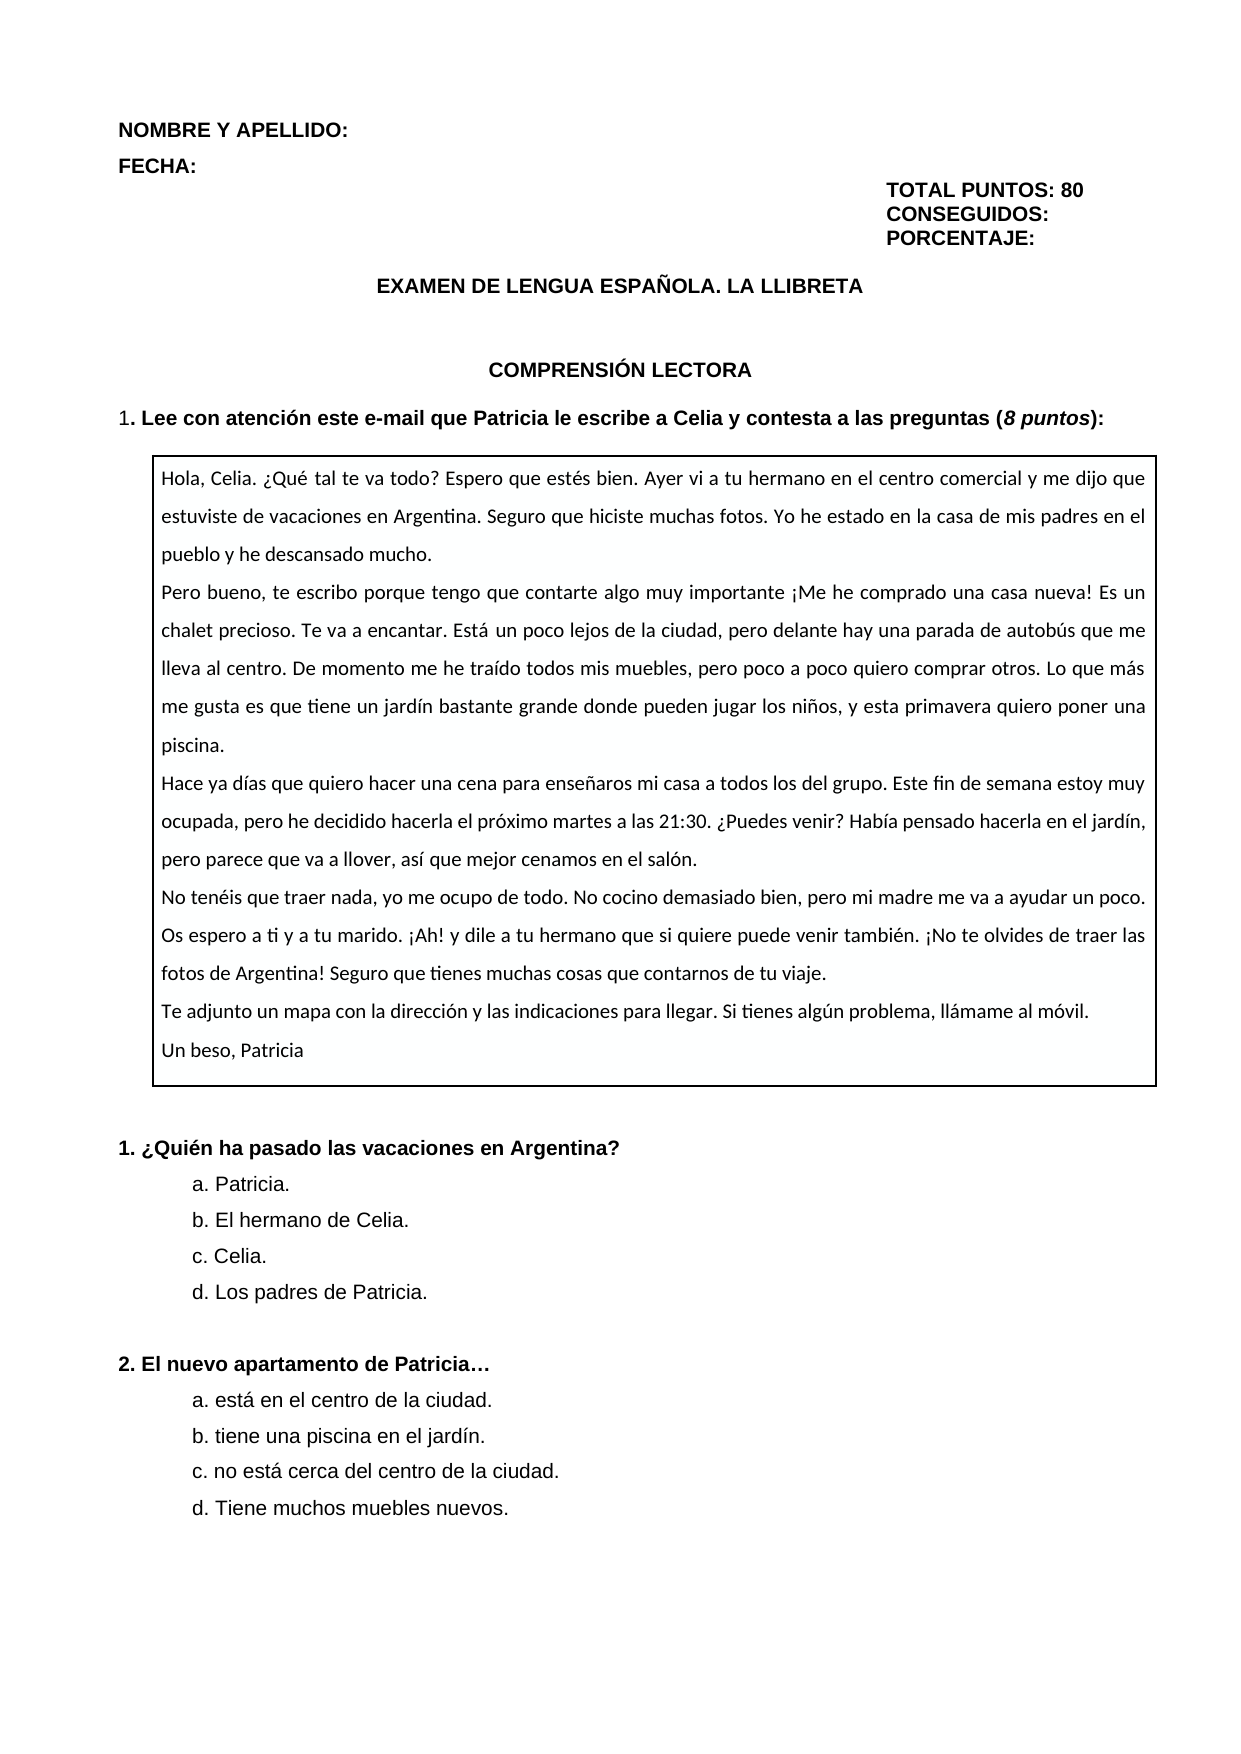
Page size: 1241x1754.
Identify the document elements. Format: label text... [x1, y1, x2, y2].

text 1. Lee con atención este e-mail que Patricia le escribe a Celia y contesta a las preguntas (8 puntos): [118, 406, 1122, 429]
text FECHA: [118, 154, 1122, 178]
text b. tiene una piscina en el jardín. [192, 1423, 1122, 1447]
text COMPRENSIÓN LECTORA [118, 358, 1122, 382]
text c. no está cerca del centro de la ciudad. [192, 1459, 1122, 1483]
text b. El hermano de Celia. [192, 1208, 1122, 1232]
text a. está en el centro de la ciudad. [192, 1387, 1122, 1411]
text EXAMEN DE LENGUA ESPAÑOLA. LA LLIBRETA [118, 274, 1122, 298]
table_header Hola, Celia. ¿Qué tal te va todo? Espero que estés bien. Ayer vi a tu hermano en el centro comercial y me dijo que estuviste de vacaciones en Argentina. Seguro que hiciste muchas fotos. Yo he estado en la casa de mis padres en el pueblo y he descansado mucho. Pero bueno, te escribo porque tengo que contarte algo muy importante ¡Me he comprado una casa nueva! Es un chalet precioso. Te va a encantar. Está un poco lejos de la ciudad, pero delante hay una parada de autobús que me lleva al centro. De momento me he traído todos mis muebles, pero poco a poco quiero comprar otros. Lo que más me gusta es que tiene un jardín bastante grande donde pueden jugar los niños, y esta primavera quiero poner una piscina. Hace ya días que quiero hacer una cena para enseñaros mi casa a todos los del grupo. Este fin de semana estoy muy ocupada, pero he decidido hacerla el próximo martes a las 21:30. ¿Puedes venir? Había pensado hacerla en el jardín, pero parece que va a llover, así que mejor cenamos en el salón. No tenéis que traer nada, yo me ocupo de todo. No cocino demasiado bien, pero mi madre me va a ayudar un poco. Os espero a ti y a tu marido. ¡Ah! y dile a tu hermano que si quiere puede venir también. ¡No te olvides de traer las fotos de Argentina! Seguro que tienes muchas cosas que contarnos de tu viaje. Te adjunto un mapa con la dirección y las indicaciones para llegar. Si tienes algún problema, llámame al móvil. Un beso, Patricia [154, 457, 1155, 1085]
text 2. El nuevo apartamento de Patricia… [118, 1352, 1122, 1376]
text NOMBRE Y APELLIDO: [118, 118, 1122, 142]
text TOTAL PUNTOS: 80 [886, 178, 1122, 202]
text PORCENTAJE: [886, 226, 1122, 250]
text d. Los padres de Patricia. [192, 1280, 1122, 1304]
text CONSEGUIDOS: [886, 202, 1122, 226]
text 1. ¿Quién ha pasado las vacaciones en Argentina? [118, 1136, 1122, 1160]
text c. Celia. [192, 1244, 1122, 1268]
text d. Tiene muchos muebles nuevos. [192, 1495, 1122, 1519]
text a. Patricia. [192, 1172, 1122, 1196]
